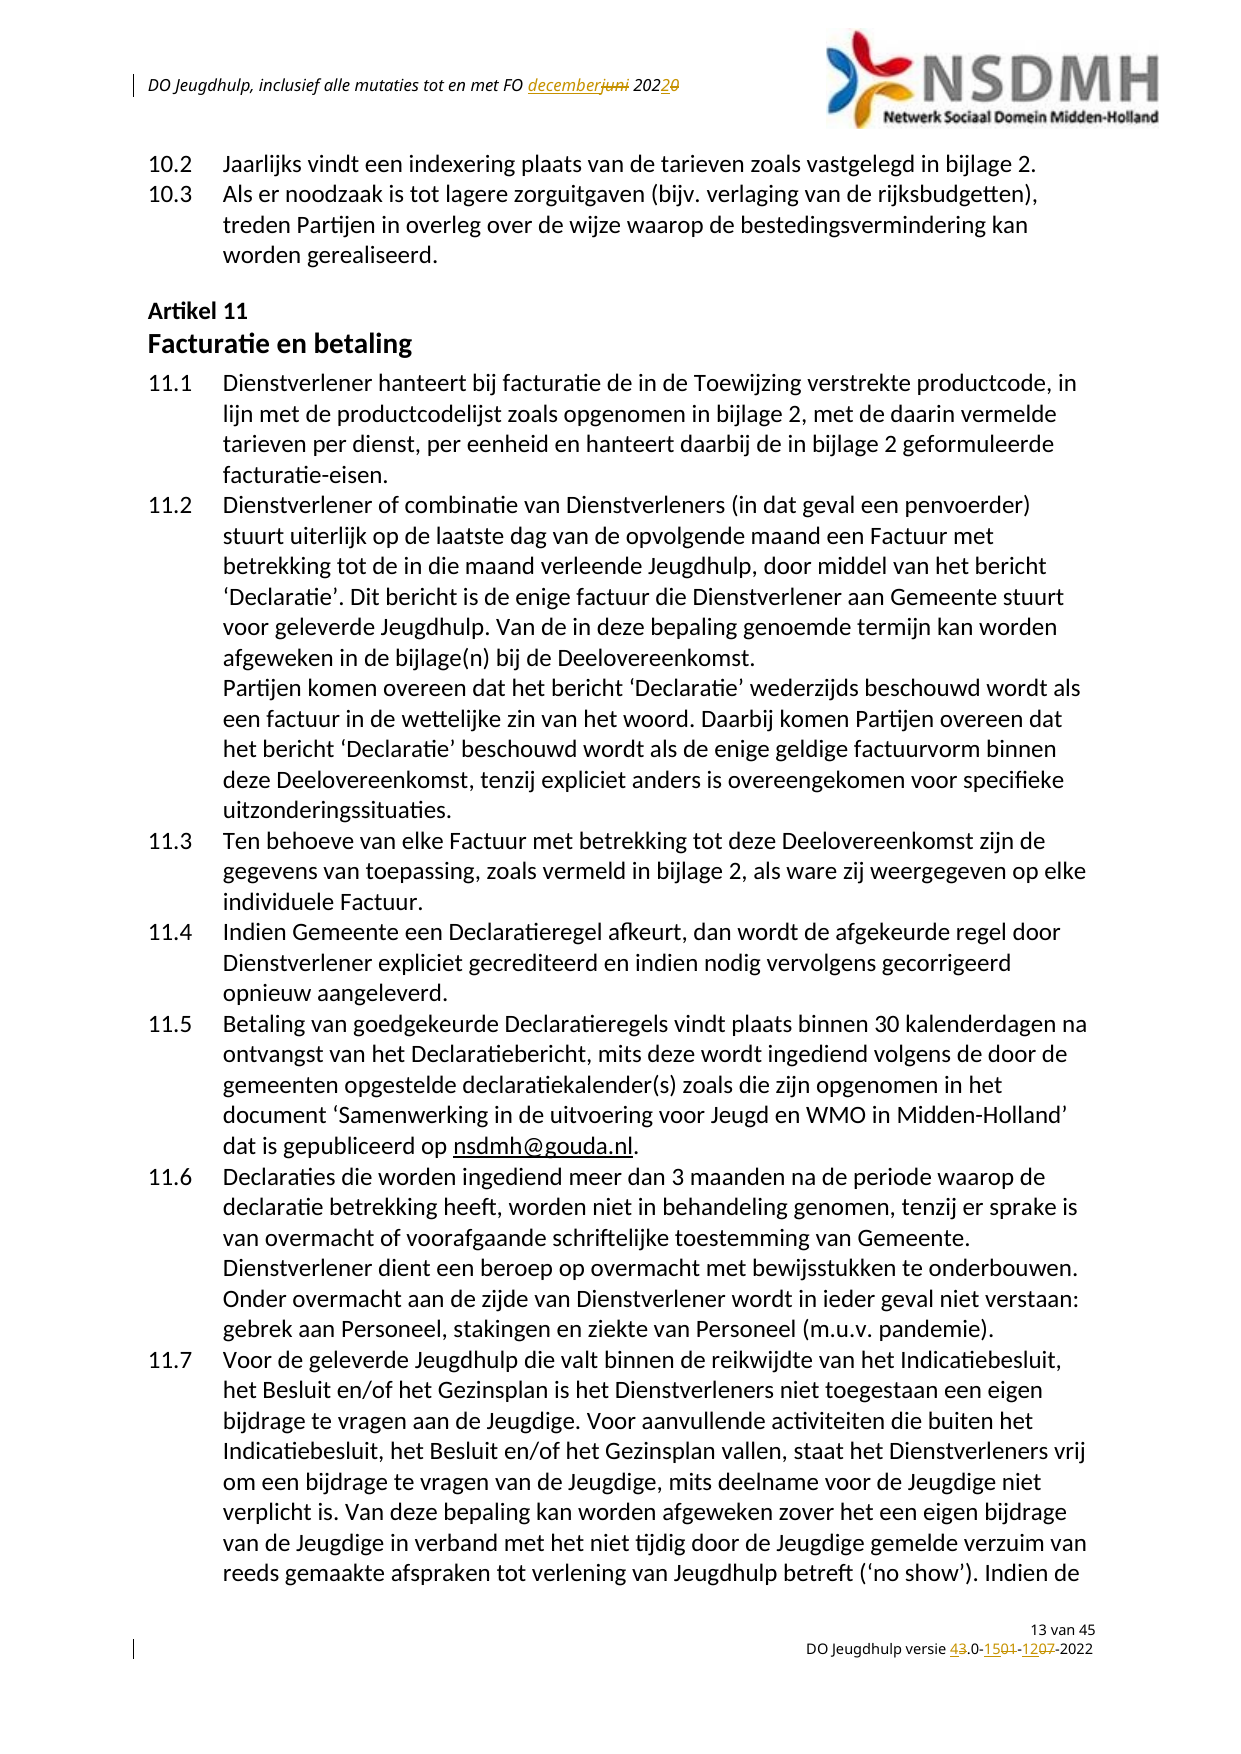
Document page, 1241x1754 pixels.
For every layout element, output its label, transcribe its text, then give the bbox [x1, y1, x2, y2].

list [148, 1344, 1096, 1588]
list Indien Gemeente een Declaratieregel afkeurt, dan wordt de afgekeurde regel door Dienstverlener expliciet gecrediteerd en indien nodig vervolgens gecorrigeerd opnieuw aangeleverd. [148, 917, 1096, 1008]
list Betaling van goedgekeurde Declaratieregels vindt plaats binnen 30 kalenderdagen na ontvangst van het Declaratiebericht, mits deze wordt ingediend volgens de door de gemeenten opgestelde declaratiekalender(s) zoals die zijn opgenomen in het document ‘Samenwerking in de uitvoering voor Jeugd en WMO in Midden-Holland’ dat is gepubliceerd op nsdmh@gouda.nl. [148, 1008, 1096, 1161]
list Ten behoeve van elke Factuur met betrekking tot deze Deelovereenkomst zijn de gegevens van toepassing, zoals vermeld in bijlage 2, als ware zij weergegeven op elke individuele Factuur. [148, 825, 1096, 917]
list Dienstverlener hanteert bij facturatie de in de Toewijzing verstrekte productcode, in lijn met de productcodelijst zoals opgenomen in bijlage 2, met de daarin vermelde tarieven per dienst, per eenheid en hanteert daarbij de in bijlage 2 geformuleerde facturatie-eisen. [148, 367, 1096, 489]
list Dienstverlener of combinatie van Dienstverleners (in dat geval een penvoerder) stuurt uiterlijk op de laatste dag van de opvolgende maand een Factuur met betrekking tot de in die maand verleende Jeugdhulp, door middel van het bericht ‘Declaratie’. Dit bericht is de enige factuur die Dienstverlener aan Gemeente stuurt voor geleverde Jeugdhulp. Van de in deze bepaling genoemde termijn kan worden afgeweken in de bijlage(n) bij de Deelovereenkomst. Partijen komen overeen dat het bericht ‘Declaratie’ wederzijds beschouwd wordt als een factuur in de wettelijke zin van het woord. Daarbij komen Partijen overeen dat het bericht ‘Declaratie’ beschouwd wordt als de enige geldige factuurvorm binnen deze Deelovereenkomst, tenzij expliciet anders is overeengekomen voor specifieke uitzonderingssituaties. [148, 489, 1096, 825]
subtitle Artikel 11 Facturatie en betaling [148, 295, 1096, 361]
list Jaarlijks vindt een indexering plaats van de tarieven zoals vastgelegd in bijlage 2. [148, 148, 1096, 178]
list Declaraties die worden ingediend meer dan 3 maanden na de periode waarop de declaratie betrekking heeft, worden niet in behandeling genomen, tenzij er sprake is van overmacht of voorafgaande schriftelijke toestemming van Gemeente. Dienstverlener dient een beroep op overmacht met bewijsstukken te onderbouwen. Onder overmacht aan de zijde van Dienstverlener wordt in ieder geval niet verstaan: gebrek aan Personeel, stakingen en ziekte van Personeel (m.u.v. pandemie). [148, 1161, 1096, 1344]
list Als er noodzaak is tot lagere zorguitgaven (bijv. verlaging van de rijksbudgetten), treden Partijen in overleg over de wijze waarop de bestedingsvermindering kan worden gerealiseerd. [148, 178, 1096, 270]
picture [824, 28, 1159, 127]
